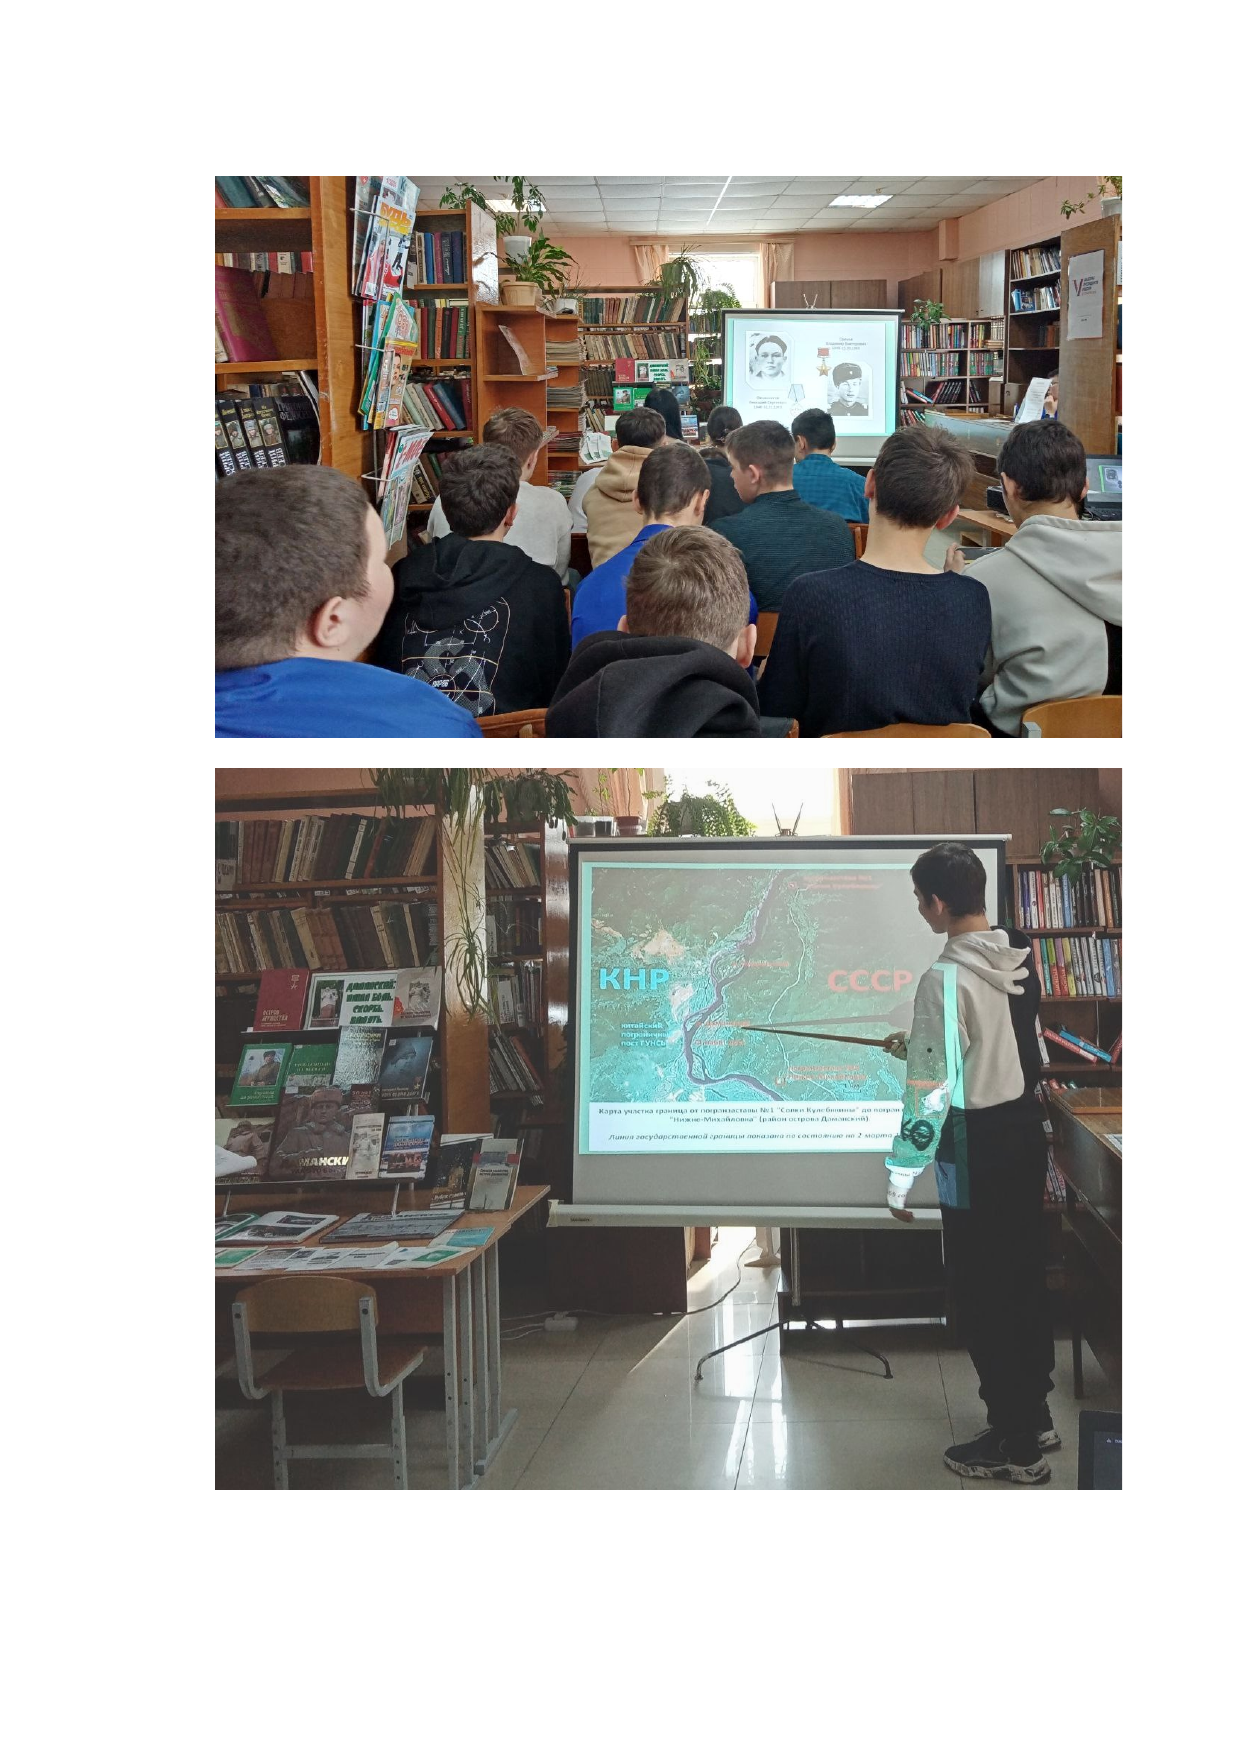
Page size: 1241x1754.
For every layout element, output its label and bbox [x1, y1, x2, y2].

picture [215, 176, 1123, 738]
picture [215, 768, 1123, 1490]
